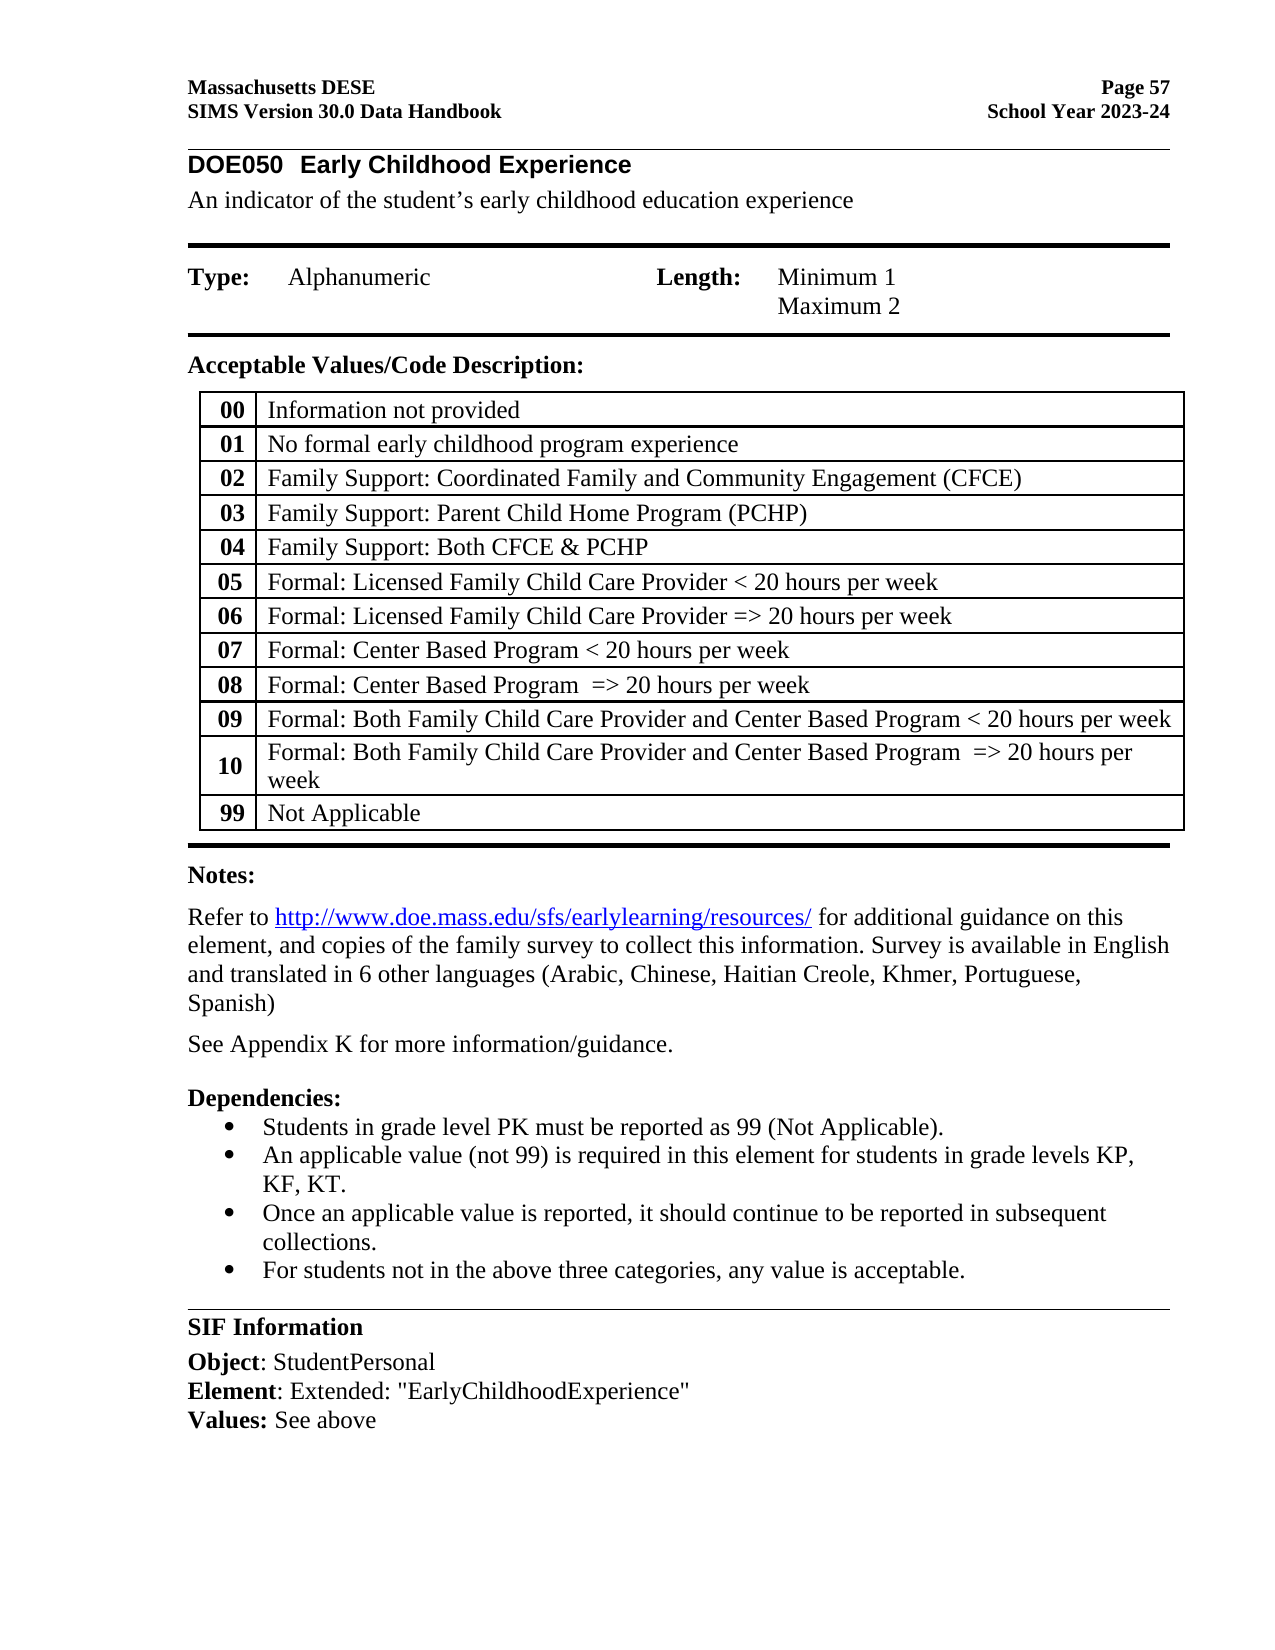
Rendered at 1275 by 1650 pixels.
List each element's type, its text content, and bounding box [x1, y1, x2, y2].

table_cell Family Support: Parent Child Home Program (PCHP) [257, 496, 1183, 528]
table_cell Formal: Center Based Program => 20 hours per week [257, 668, 1183, 700]
table_cell 07 [201, 634, 255, 666]
text Notes: [187, 844, 1170, 884]
table_header Information not provided [257, 393, 1183, 425]
list An indicator of the student’s early childhood education experience [187, 185, 1170, 214]
table_cell 06 [201, 599, 255, 632]
table_header Minimum 1 Maximum 2 [778, 248, 1170, 320]
subtitle Early Childhood Experience [187, 150, 1170, 179]
list Students in grade level PK must be reported as 99 (Not Applicable). [225, 1112, 1170, 1140]
table_cell Formal: Both Family Child Care Provider and Center Based Program => 20 hours per week [257, 737, 1183, 794]
table_cell 01 [201, 428, 255, 460]
table_cell Not Applicable [257, 796, 1183, 829]
table_header Alphanumeric [288, 248, 656, 320]
table_cell No formal early childhood program experience [257, 428, 1183, 460]
list For students not in the above three categories, any value is acceptable. [225, 1255, 1170, 1284]
text Values: See above [187, 1405, 1170, 1433]
text See Appendix K for more information/guidance. [187, 1029, 1170, 1058]
table_header Type: [188, 248, 288, 320]
table_cell Formal: Licensed Family Child Care Provider => 20 hours per week [257, 599, 1183, 632]
text Dependencies: [187, 1083, 1170, 1112]
table_cell 03 [201, 496, 255, 528]
table_cell Formal: Licensed Family Child Care Provider < 20 hours per week [257, 565, 1183, 597]
table_cell 04 [201, 531, 255, 563]
text Acceptable Values/Code Description: [187, 334, 1170, 378]
table_cell 09 [201, 703, 255, 735]
list Once an applicable value is reported, it should continue to be reported in subsequent collections. [225, 1198, 1170, 1255]
table_cell 08 [201, 668, 255, 700]
table_cell Formal: Both Family Child Care Provider and Center Based Program < 20 hours per week [257, 703, 1183, 735]
table_cell Family Support: Both CFCE & PCHP [257, 531, 1183, 563]
table_cell 05 [201, 565, 255, 597]
list An applicable value (not 99) is required in this element for students in grade levels KP, KF, KT. [225, 1140, 1170, 1198]
table_header Length: [656, 248, 777, 320]
table_header 00 [201, 393, 255, 425]
table_cell 99 [201, 796, 255, 829]
text Element: Extended: "EarlyChildhoodExperience" [187, 1376, 1170, 1405]
text Object: StudentPersonal [187, 1347, 1170, 1376]
table_cell 10 [201, 737, 255, 794]
table_cell 02 [201, 462, 255, 494]
table_cell Formal: Center Based Program < 20 hours per week [257, 634, 1183, 666]
table_cell Family Support: Coordinated Family and Community Engagement (CFCE) [257, 462, 1183, 494]
text Refer to http://www.doe.mass.edu/sfs/earlylearning/resources/ for additional guidance on this element, and copies of the family survey to collect this information. Survey is available in English and translated in 6 other languages (Arabic, Chinese, Haitian Creole, Khmer, Portuguese, Spanish) [187, 884, 1170, 1017]
subtitle SIF Information [187, 1310, 1170, 1341]
